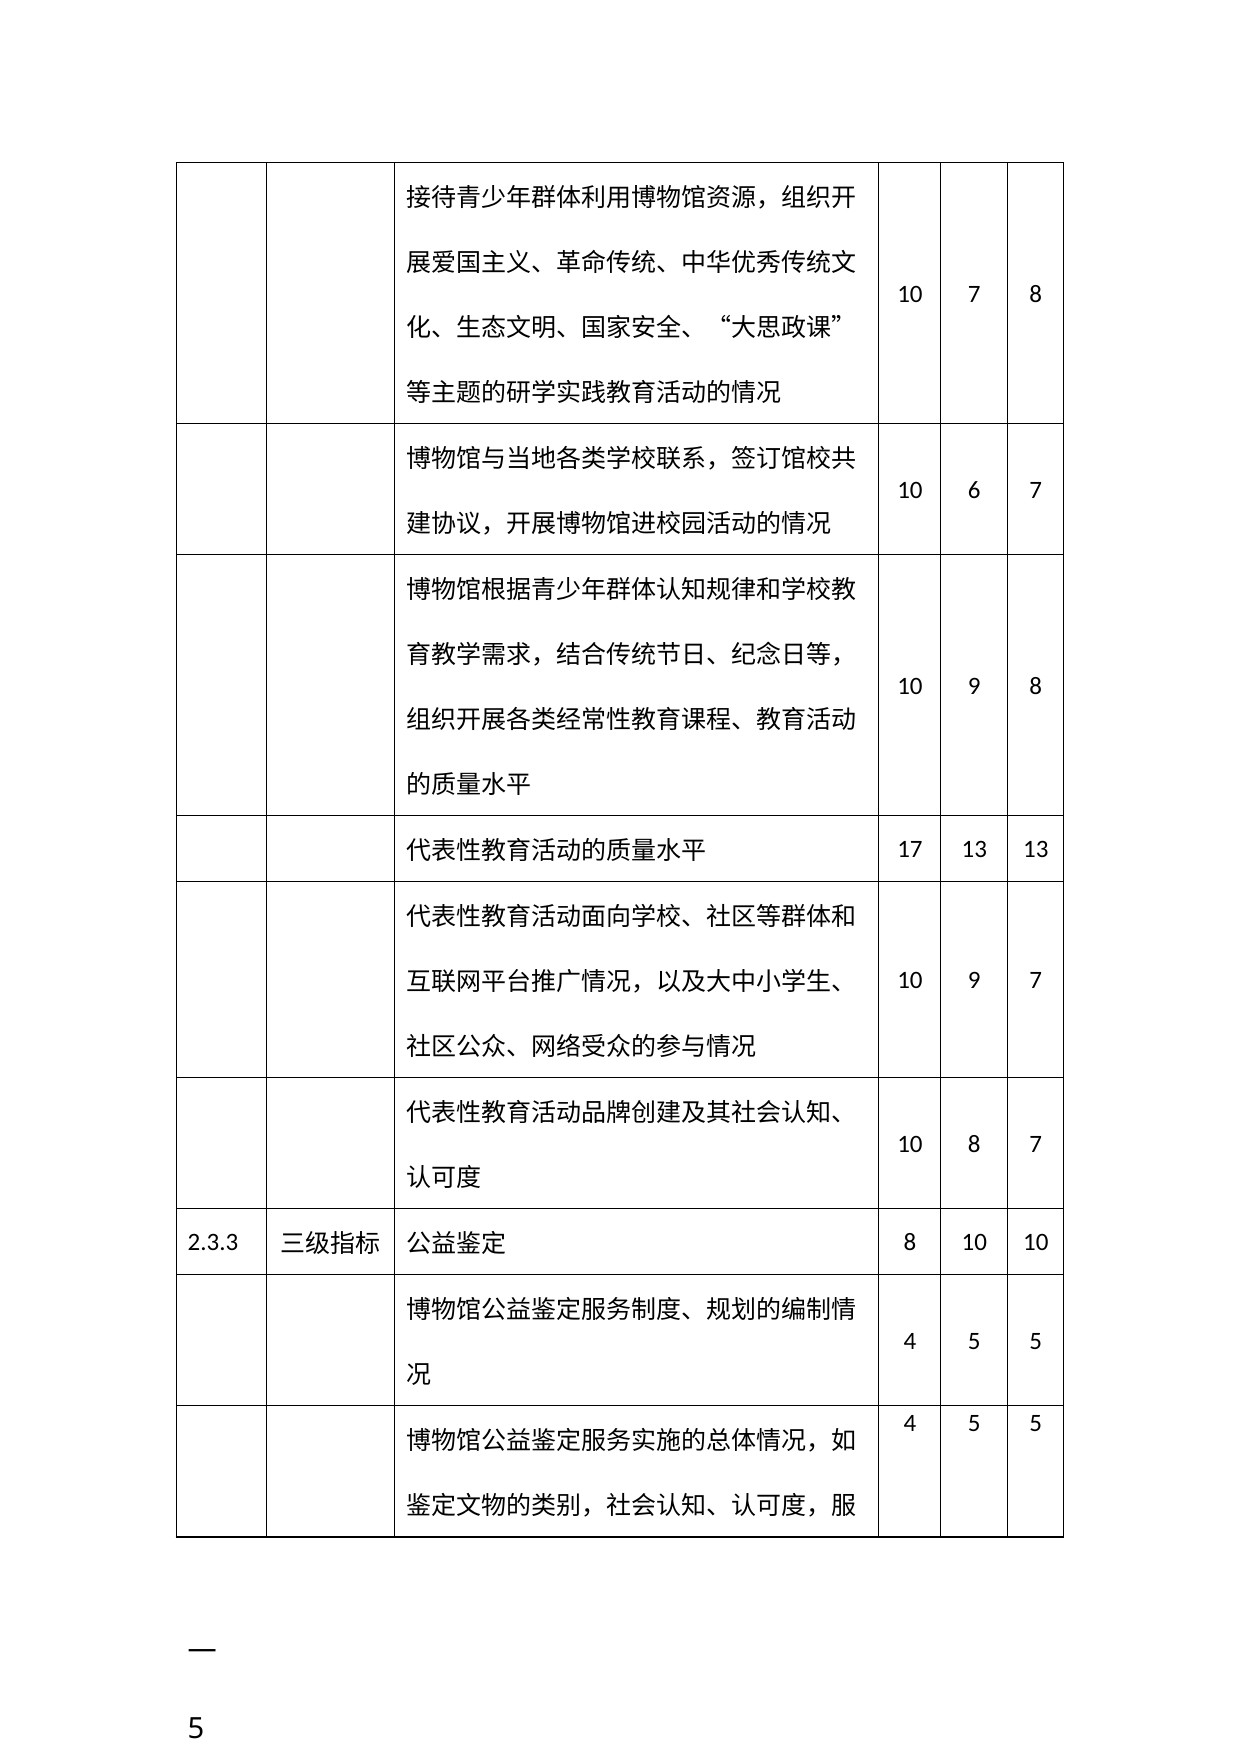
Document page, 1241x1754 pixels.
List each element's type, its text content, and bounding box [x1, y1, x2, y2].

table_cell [395, 1406, 878, 1536]
table_cell [177, 816, 266, 881]
table_cell 8 [941, 1078, 1007, 1208]
table_cell 5 [1008, 1406, 1063, 1536]
table_cell 2.3.3 [177, 1209, 266, 1274]
table_cell [177, 1275, 266, 1405]
table_cell 代表性教育活动面向学校、社区等群体和互联网平台推广情况，以及大中小学生、社区公众、网络受众的参与情况 [395, 882, 878, 1077]
table_cell [177, 882, 266, 1077]
table_cell 博物馆公益鉴定服务制度、规划的编制情况 [395, 1275, 878, 1405]
table_cell 17 [879, 816, 940, 881]
table_cell [177, 1406, 266, 1536]
table_cell 7 [1008, 1078, 1063, 1208]
table_cell 代表性教育活动的质量水平 [395, 816, 878, 881]
table_cell 博物馆与当地各类学校联系，签订馆校共建协议，开展博物馆进校园活动的情况 [395, 424, 878, 554]
table_cell 10 [879, 163, 940, 423]
table_cell 8 [879, 1209, 940, 1274]
table_cell [267, 1275, 394, 1405]
table_cell 5 [941, 1275, 1007, 1405]
table_cell 接待青少年群体利用博物馆资源，组织开展爱国主义、革命传统、中华优秀传统文化、生态文明、国家安全、“大思政课”等主题的研学实践教育活动的情况 [395, 163, 878, 423]
table_cell 9 [941, 555, 1007, 815]
table_cell 10 [1008, 1209, 1063, 1274]
table_cell 公益鉴定 [395, 1209, 878, 1274]
table_cell 10 [879, 424, 940, 554]
table_cell 代表性教育活动品牌创建及其社会认知、认可度 [395, 1078, 878, 1208]
table_cell 13 [1008, 816, 1063, 881]
table_cell [177, 1078, 266, 1208]
table_cell 9 [941, 882, 1007, 1077]
table_cell [267, 1078, 394, 1208]
table_cell [267, 424, 394, 554]
table_cell [267, 1406, 394, 1536]
table_cell 5 [1008, 1275, 1063, 1405]
table_cell [267, 163, 394, 423]
table_cell 4 [879, 1275, 940, 1405]
table_cell 10 [879, 1078, 940, 1208]
table_cell [177, 424, 266, 554]
table_cell 7 [1008, 424, 1063, 554]
table_cell 13 [941, 816, 1007, 881]
table_cell 4 [879, 1406, 940, 1536]
table_cell 7 [1008, 882, 1063, 1077]
table_cell [177, 555, 266, 815]
table_cell 三级指标 [267, 1209, 394, 1274]
table_cell [267, 816, 394, 881]
table_cell 8 [1008, 555, 1063, 815]
table_cell 6 [941, 424, 1007, 554]
table_cell 10 [879, 882, 940, 1077]
table_cell 博物馆根据青少年群体认知规律和学校教育教学需求，结合传统节日、纪念日等，组织开展各类经常性教育课程、教育活动的质量水平 [395, 555, 878, 815]
table_cell [267, 882, 394, 1077]
table_cell 10 [941, 1209, 1007, 1274]
table_cell [177, 163, 266, 423]
table_cell 8 [1008, 163, 1063, 423]
table_cell 7 [941, 163, 1007, 423]
table_cell 5 [941, 1406, 1007, 1536]
table_cell [267, 555, 394, 815]
table_cell 10 [879, 555, 940, 815]
